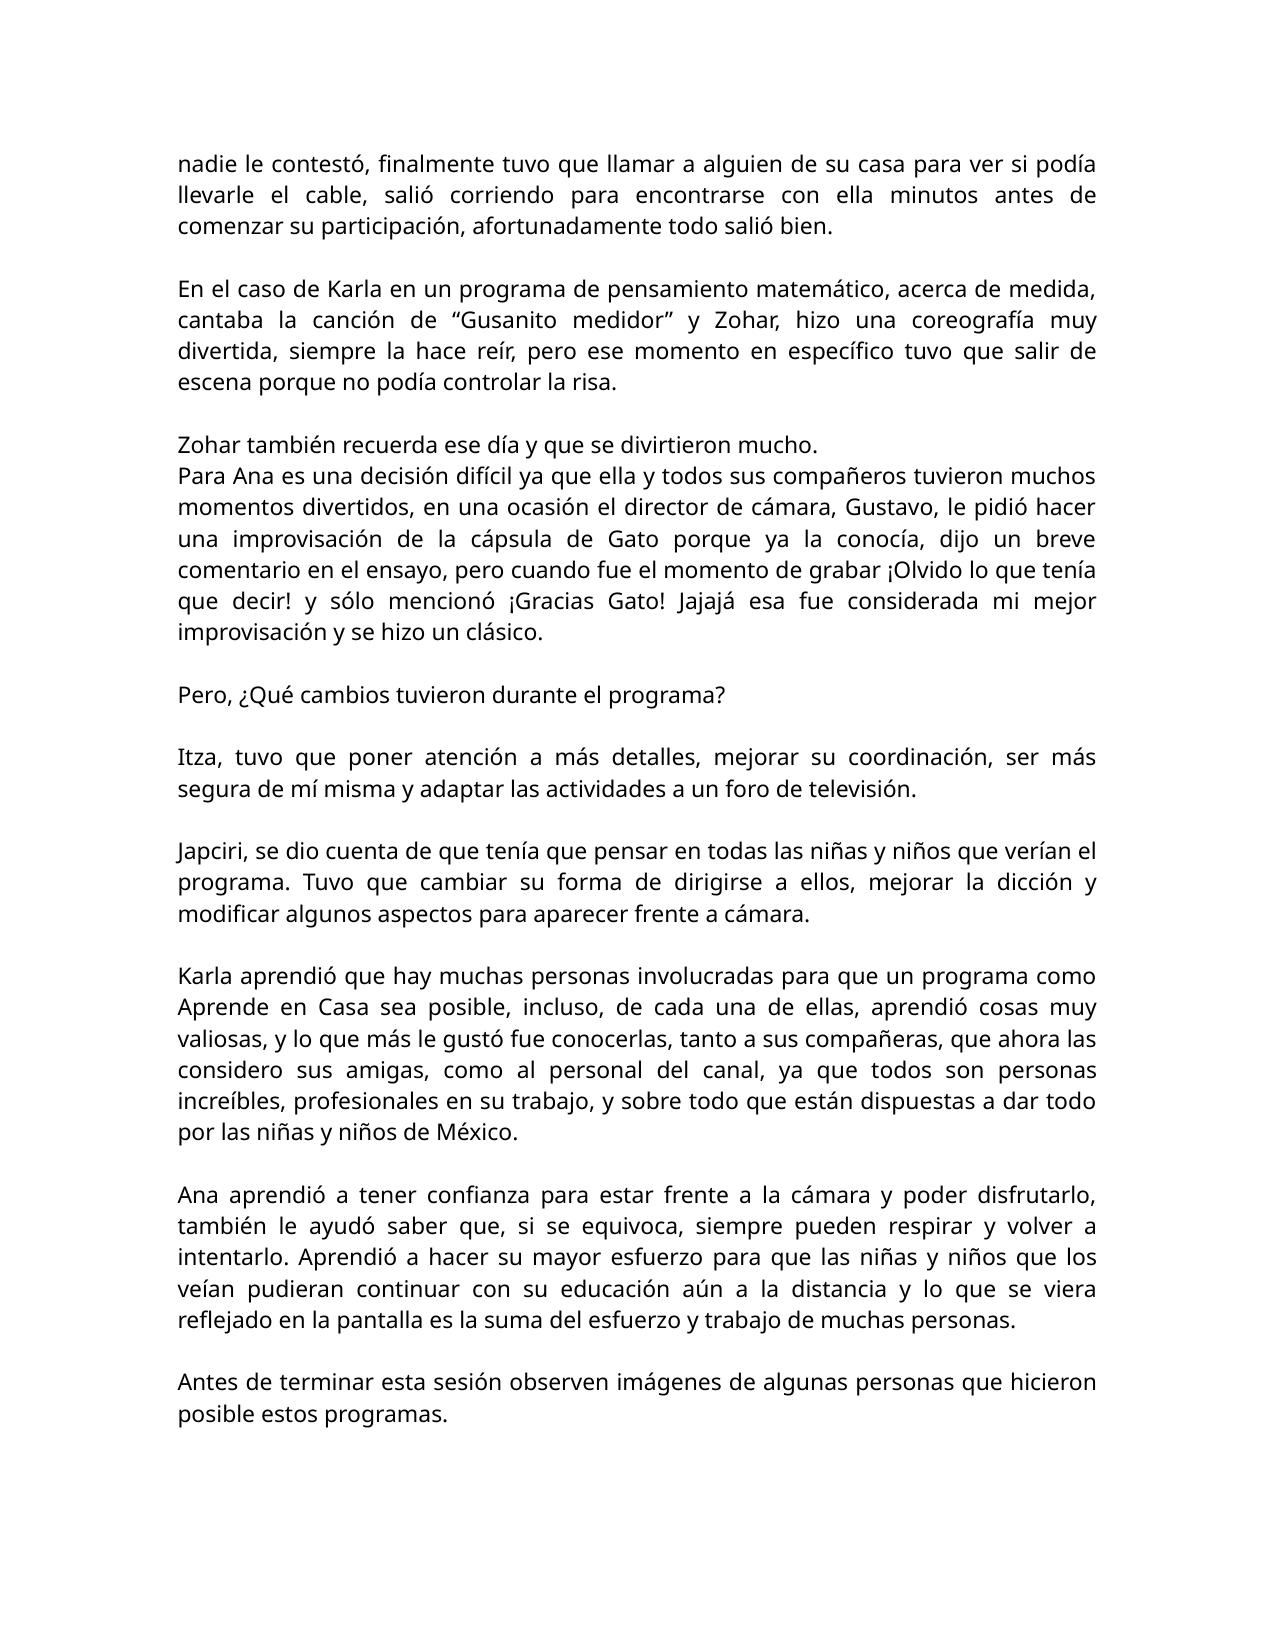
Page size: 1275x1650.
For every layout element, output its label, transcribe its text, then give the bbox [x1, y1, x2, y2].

text Antes de terminar esta sesión observen imágenes de algunas personas que hicieron posible estos programas. [177, 1366, 1098, 1429]
text Ana aprendió a tener confianza para estar frente a la cámara y poder disfrutarlo, también le ayudó saber que, si se equivoca, siempre pueden respirar y volver a intentarlo. Aprendió a hacer su mayor esfuerzo para que las niñas y niños que los veían pudieran continuar con su educación aún a la distancia y lo que se viera reflejado en la pantalla es la suma del esfuerzo y trabajo de muchas personas. [177, 1179, 1098, 1335]
text Japciri, se dio cuenta de que tenía que pensar en todas las niñas y niños que verían el programa. Tuvo que cambiar su forma de dirigirse a ellos, mejorar la dicción y modificar algunos aspectos para aparecer frente a cámara. [177, 835, 1098, 929]
text Para Ana es una decisión difícil ya que ella y todos sus compañeros tuvieron muchos momentos divertidos, en una ocasión el director de cámara, Gustavo, le pidió hacer una improvisación de la cápsula de Gato porque ya la conocía, dijo un breve comentario en el ensayo, pero cuando fue el momento de grabar ¡Olvido lo que tenía que decir! y sólo mencionó ¡Gracias Gato! Jajajá esa fue considerada mi mejor improvisación y se hizo un clásico. [177, 460, 1098, 648]
text Itza, tuvo que poner atención a más detalles, mejorar su coordinación, ser más segura de mí misma y adaptar las actividades a un foro de televisión. [177, 741, 1098, 804]
text Zohar también recuerda ese día y que se divirtieron mucho. [177, 429, 1098, 460]
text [177, 148, 1098, 241]
text En el caso de Karla en un programa de pensamiento matemático, acerca de medida, cantaba la canción de “Gusanito medidor” y Zohar, hizo una coreografía muy divertida, siempre la hace reír, pero ese momento en específico tuvo que salir de escena porque no podía controlar la risa. [177, 273, 1098, 398]
text Pero, ¿Qué cambios tuvieron durante el programa? [177, 679, 1098, 710]
text Karla aprendió que hay muchas personas involucradas para que un programa como Aprende en Casa sea posible, incluso, de cada una de ellas, aprendió cosas muy valiosas, y lo que más le gustó fue conocerlas, tanto a sus compañeras, que ahora las considero sus amigas, como al personal del canal, ya que todos son personas increíbles, profesionales en su trabajo, y sobre todo que están dispuestas a dar todo por las niñas y niños de México. [177, 960, 1098, 1148]
